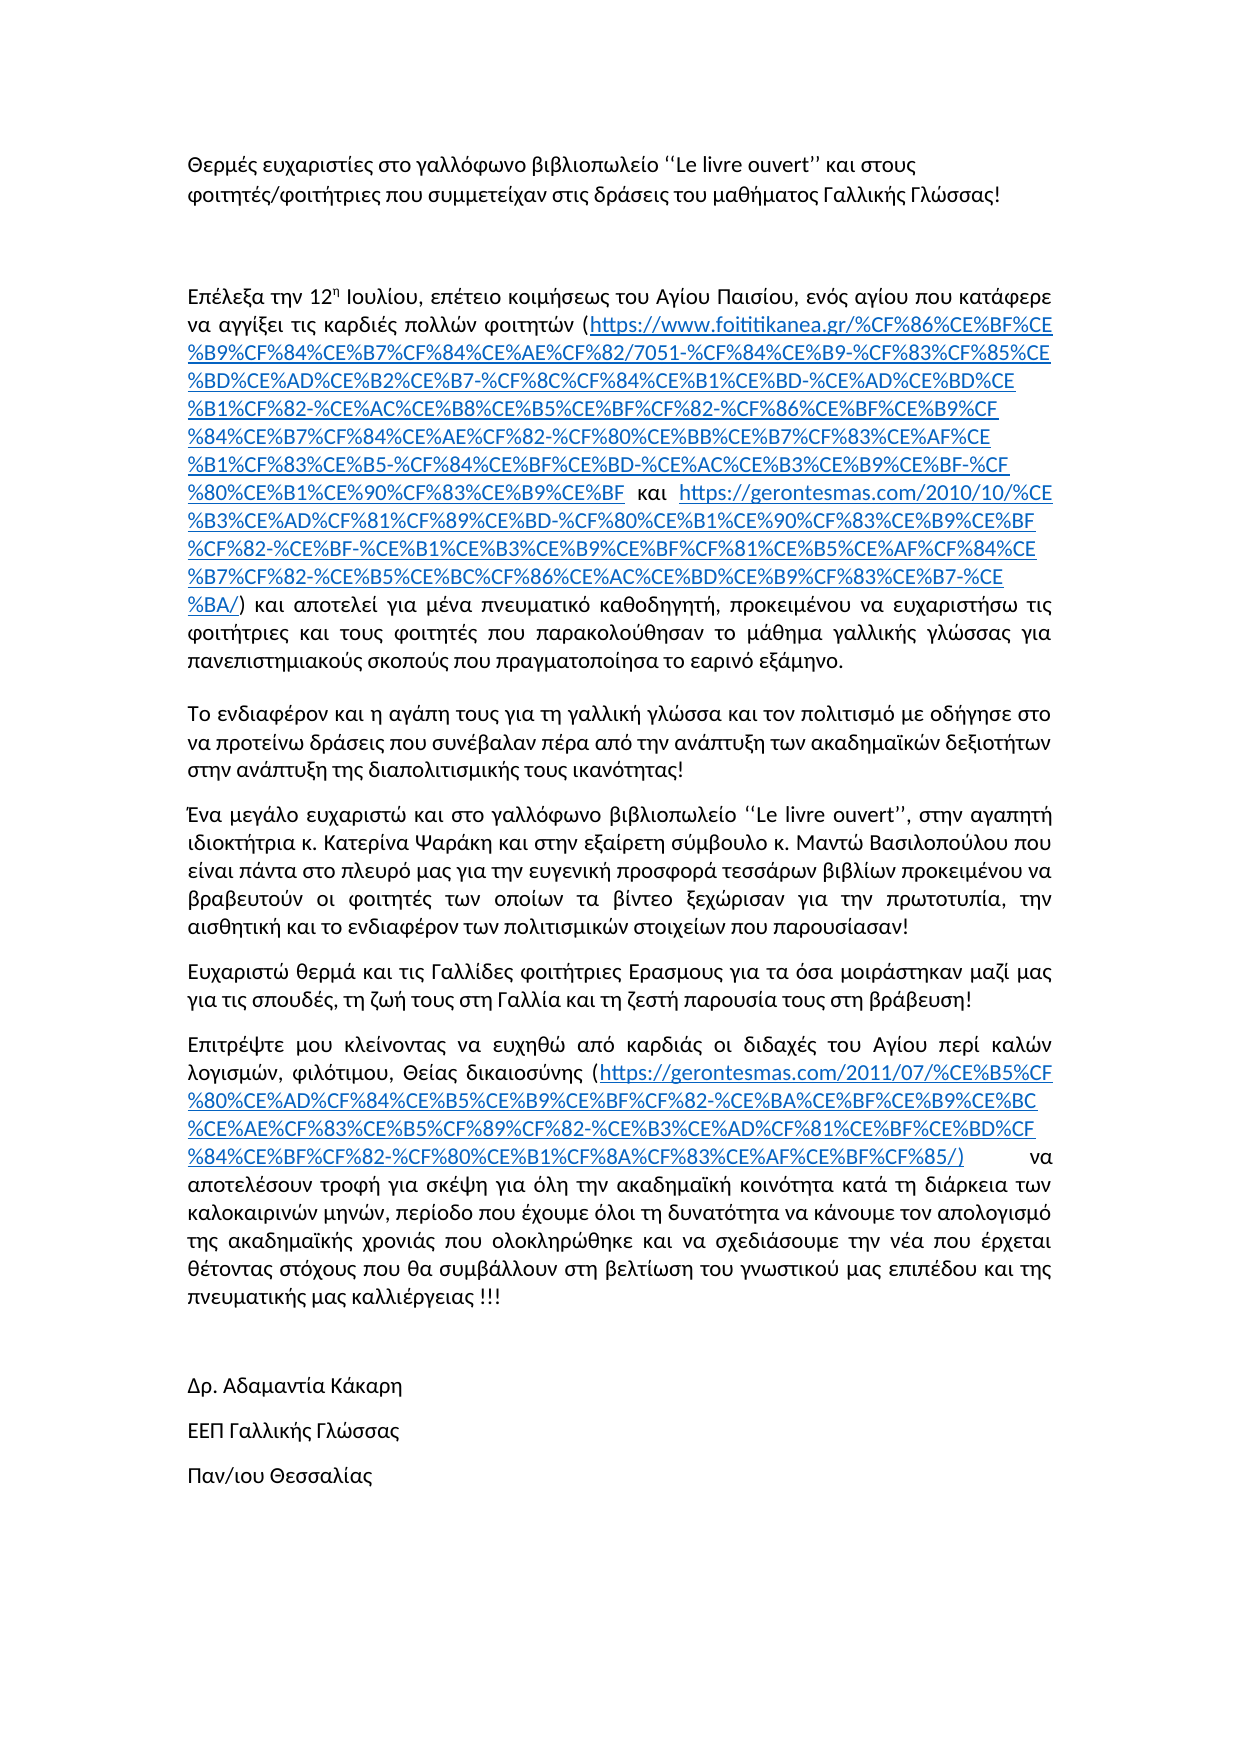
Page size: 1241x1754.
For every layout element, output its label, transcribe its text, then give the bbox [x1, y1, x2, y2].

text Επιτρέψτε μου κλείνοντας να ευχηθώ από καρδιάς οι διδαχές του Αγίου περί καλών λογισμών, φιλότιμου, Θείας δικαιοσύνης (https://gerontesmas.com/2011/07/%CE%B5%CF%80%CE%AD%CF%84%CE%B5%CE%B9%CE%BF%CF%82-%CE%BA%CE%BF%CE%B9%CE%BC%CE%AE%CF%83%CE%B5%CF%89%CF%82-%CE%B3%CE%AD%CF%81%CE%BF%CE%BD%CF%84%CE%BF%CF%82-%CF%80%CE%B1%CF%8A%CF%83%CE%AF%CE%BF%CF%85/) να αποτελέσουν τροφή για σκέψη για όλη την ακαδημαϊκή κοινότητα κατά τη διάρκεια των καλοκαιρινών μηνών, περίοδο που έχουμε όλοι τη δυνατότητα να κάνουμε τον απολογισμό της ακαδημαϊκής χρονιάς που ολοκληρώθηκε και να σχεδιάσουμε την νέα που έρχεται θέτοντας στόχους που θα συμβάλλουν στη βελτίωση του γνωστικού μας επιπέδου και της πνευματικής μας καλλιέργειας !!! [187, 1030, 1053, 1310]
text Το ενδιαφέρον και η αγάπη τους για τη γαλλική γλώσσα και τον πολιτισμό με οδήγησε στο να προτείνω δράσεις που συνέβαλαν πέρα από την ανάπτυξη των ακαδημαϊκών δεξιοτήτων στην ανάπτυξη της διαπολιτισμικής τους ικανότητας! [187, 699, 1053, 784]
text Ευχαριστώ θερμά και τις Γαλλίδες φοιτήτριες Ερασμους για τα όσα μοιράστηκαν μαζί μας για τις σπουδές, τη ζωή τους στη Γαλλία και τη ζεστή παρουσία τους στη βράβευση! [187, 957, 1053, 1013]
text Θερμές ευχαριστίες στο γαλλόφωνο βιβλιοπωλείο ‘‘Le livre ouvert’’ και στους φοιτητές/φοιτήτριες που συμμετείχαν στις δράσεις του μαθήματος Γαλλικής Γλώσσας! [187, 150, 1053, 208]
text Επέλεξα την 12η Ιουλίου, επέτειο κοιμήσεως του Αγίου Παισίου, ενός αγίου που κατάφερε να αγγίξει τις καρδιές πολλών φοιτητών (https://www.foititikanea.gr/%CF%86%CE%BF%CE%B9%CF%84%CE%B7%CF%84%CE%AE%CF%82/7051-%CF%84%CE%B9-%CF%83%CF%85%CE%BD%CE%AD%CE%B2%CE%B7-%CF%8C%CF%84%CE%B1%CE%BD-%CE%AD%CE%BD%CE%B1%CF%82-%CE%AC%CE%B8%CE%B5%CE%BF%CF%82-%CF%86%CE%BF%CE%B9%CF%84%CE%B7%CF%84%CE%AE%CF%82-%CF%80%CE%BB%CE%B7%CF%83%CE%AF%CE%B1%CF%83%CE%B5-%CF%84%CE%BF%CE%BD-%CE%AC%CE%B3%CE%B9%CE%BF-%CF%80%CE%B1%CE%90%CF%83%CE%B9%CE%BF και https://gerontesmas.com/2010/10/%CE%B3%CE%AD%CF%81%CF%89%CE%BD-%CF%80%CE%B1%CE%90%CF%83%CE%B9%CE%BF%CF%82-%CE%BF-%CE%B1%CE%B3%CE%B9%CE%BF%CF%81%CE%B5%CE%AF%CF%84%CE%B7%CF%82-%CE%B5%CE%BC%CF%86%CE%AC%CE%BD%CE%B9%CF%83%CE%B7-%CE%BA/) και αποτελεί για μένα πνευματικό καθοδηγητή, προκειμένου να ευχαριστήσω τις φοιτήτριες και τους φοιτητές που παρακολούθησαν το μάθημα γαλλικής γλώσσας για πανεπιστημιακούς σκοπούς που πραγματοποίησα το εαρινό εξάμηνο. [187, 282, 1053, 674]
text Παν/ιου Θεσσαλίας [187, 1461, 1053, 1489]
text Ένα μεγάλο ευχαριστώ και στο γαλλόφωνο βιβλιοπωλείο ‘‘Le livre ouvert’’, στην αγαπητή ιδιοκτήτρια κ. Κατερίνα Ψαράκη και στην εξαίρετη σύμβουλο κ. Μαντώ Βασιλοπούλου που είναι πάντα στο πλευρό μας για την ευγενική προσφορά τεσσάρων βιβλίων προκειμένου να βραβευτούν οι φοιτητές των οποίων τα βίντεο ξεχώρισαν για την πρωτοτυπία, την αισθητική και το ενδιαφέρον των πολιτισμικών στοιχείων που παρουσίασαν! [187, 800, 1053, 940]
text Δρ. Αδαμαντία Κάκαρη [187, 1371, 1053, 1399]
text ΕΕΠ Γαλλικής Γλώσσας [187, 1416, 1053, 1444]
